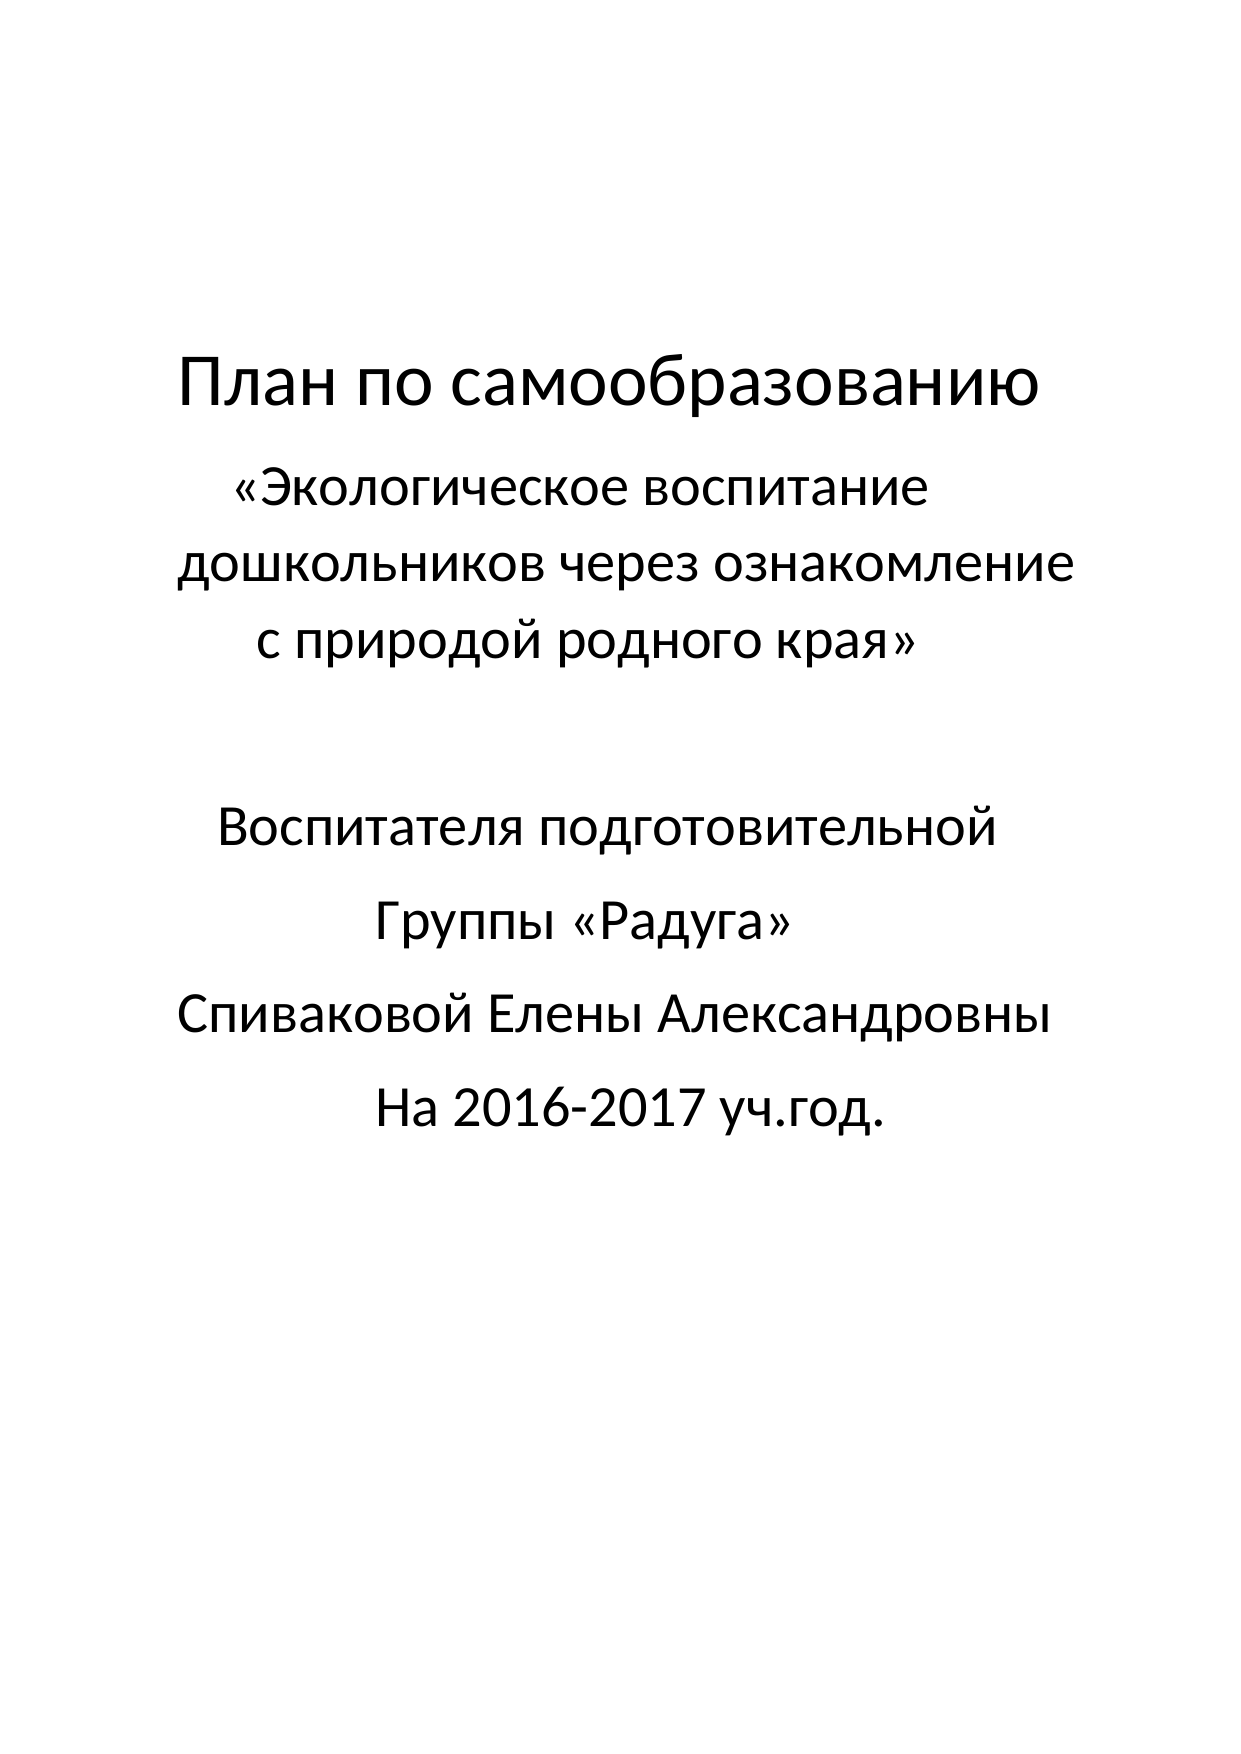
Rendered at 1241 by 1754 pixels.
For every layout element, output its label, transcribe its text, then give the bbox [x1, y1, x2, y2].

text «Экологическое воспитание дошкольников через ознакомление с природой родного края» [177, 448, 1152, 673]
text Группы «Радуга» [177, 883, 1152, 954]
text План по самообразованию [177, 333, 1152, 424]
text Воспитателя подготовительной [177, 789, 1152, 860]
text Спиваковой Елены Александровны [177, 976, 1152, 1047]
text На 2016-2017 уч.год. [177, 1070, 1152, 1141]
